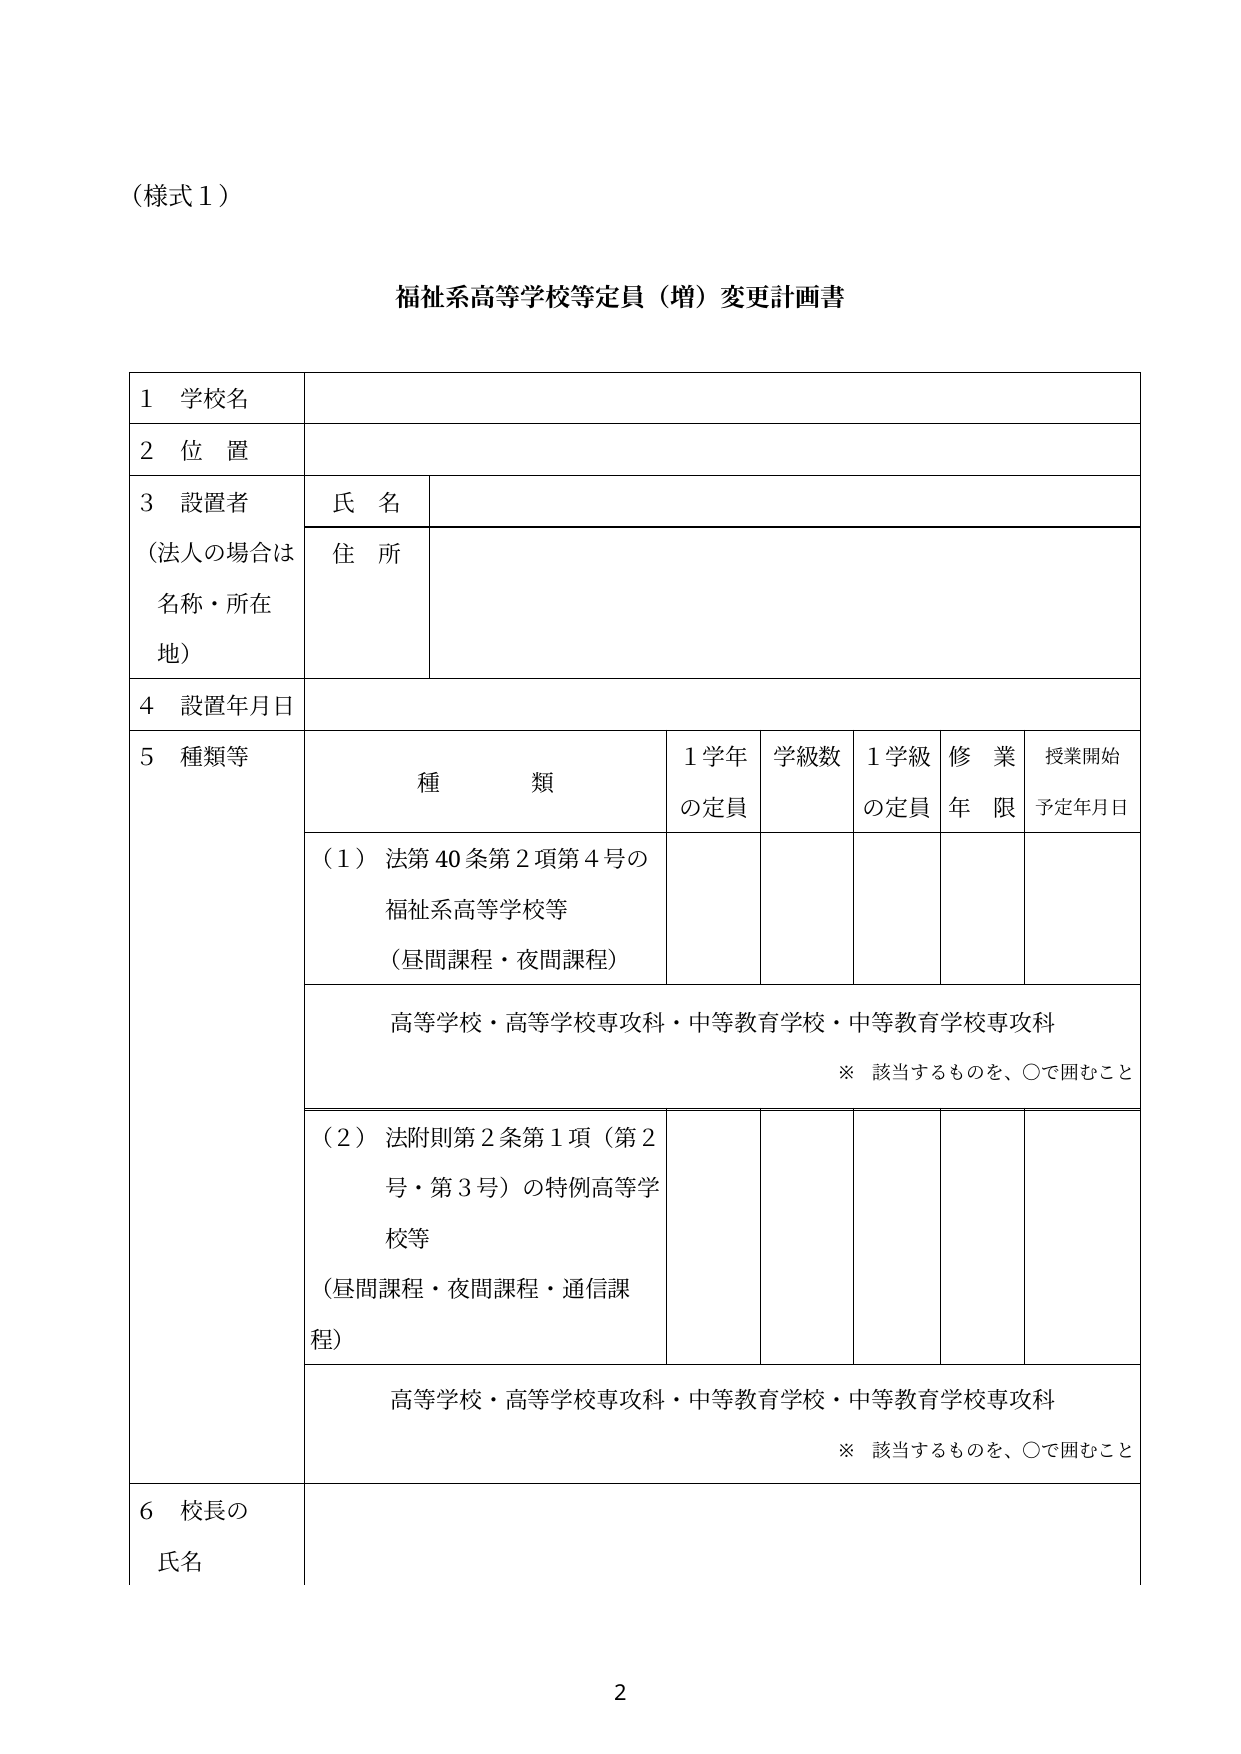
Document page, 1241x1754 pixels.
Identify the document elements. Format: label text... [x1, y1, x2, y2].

table_cell [854, 1111, 940, 1363]
table_cell ３ 設置者 （法人の場合は 名称・所在地） [130, 476, 304, 678]
table_cell 高等学校・高等学校専攻科・中等教育学校・中等教育学校専攻科 ※ 該当するものを、○で囲むこと [305, 985, 1140, 1108]
table_cell 法第40条第２項第４号の福祉系高等学校等 （昼間課程・夜間課程） [305, 833, 666, 984]
table_cell 住 所 [305, 528, 429, 678]
text 福祉系高等学校等定員（増）変更計画書 [118, 271, 1122, 321]
table_cell [1025, 1111, 1140, 1363]
table_cell [761, 833, 853, 984]
table_cell 学級数 [761, 731, 853, 832]
table_cell [667, 1111, 760, 1363]
table_cell [305, 679, 1140, 729]
table_cell [430, 528, 1140, 678]
table_cell １学年 の定員 [667, 731, 760, 832]
table_cell 法附則第２条第１項（第２号・第３号）の特例高等学校等 （昼間課程・夜間課程・通信課程） [305, 1111, 666, 1363]
table_cell ５ 種類等 [130, 731, 304, 1483]
table_cell [761, 1111, 853, 1363]
table_header [305, 373, 1140, 423]
table_header １ 学校名 [130, 373, 304, 423]
table_cell 授業開始 予定年月日 [1025, 731, 1140, 832]
table_cell 氏 名 [305, 476, 429, 526]
table_cell ６ 校長の 氏名 [130, 1484, 304, 1585]
text （様式１） [118, 170, 1122, 220]
table_cell [1025, 833, 1140, 984]
table_cell １学級 の定員 [854, 731, 940, 832]
table_cell 高等学校・高等学校専攻科・中等教育学校・中等教育学校専攻科 ※ 該当するものを、○で囲むこと [305, 1365, 1140, 1483]
table_cell [305, 424, 1140, 475]
table_cell ２ 位 置 [130, 424, 304, 475]
table_cell [941, 833, 1024, 984]
table_cell [430, 476, 1140, 526]
table_cell [854, 833, 940, 984]
table_cell 修 業 年 限 [941, 731, 1024, 832]
table_cell ４ 設置年月日 [130, 679, 304, 729]
table_cell [667, 833, 760, 984]
table_cell 種 類 [305, 731, 666, 832]
table_cell [305, 1484, 1140, 1585]
table_cell [941, 1111, 1024, 1363]
